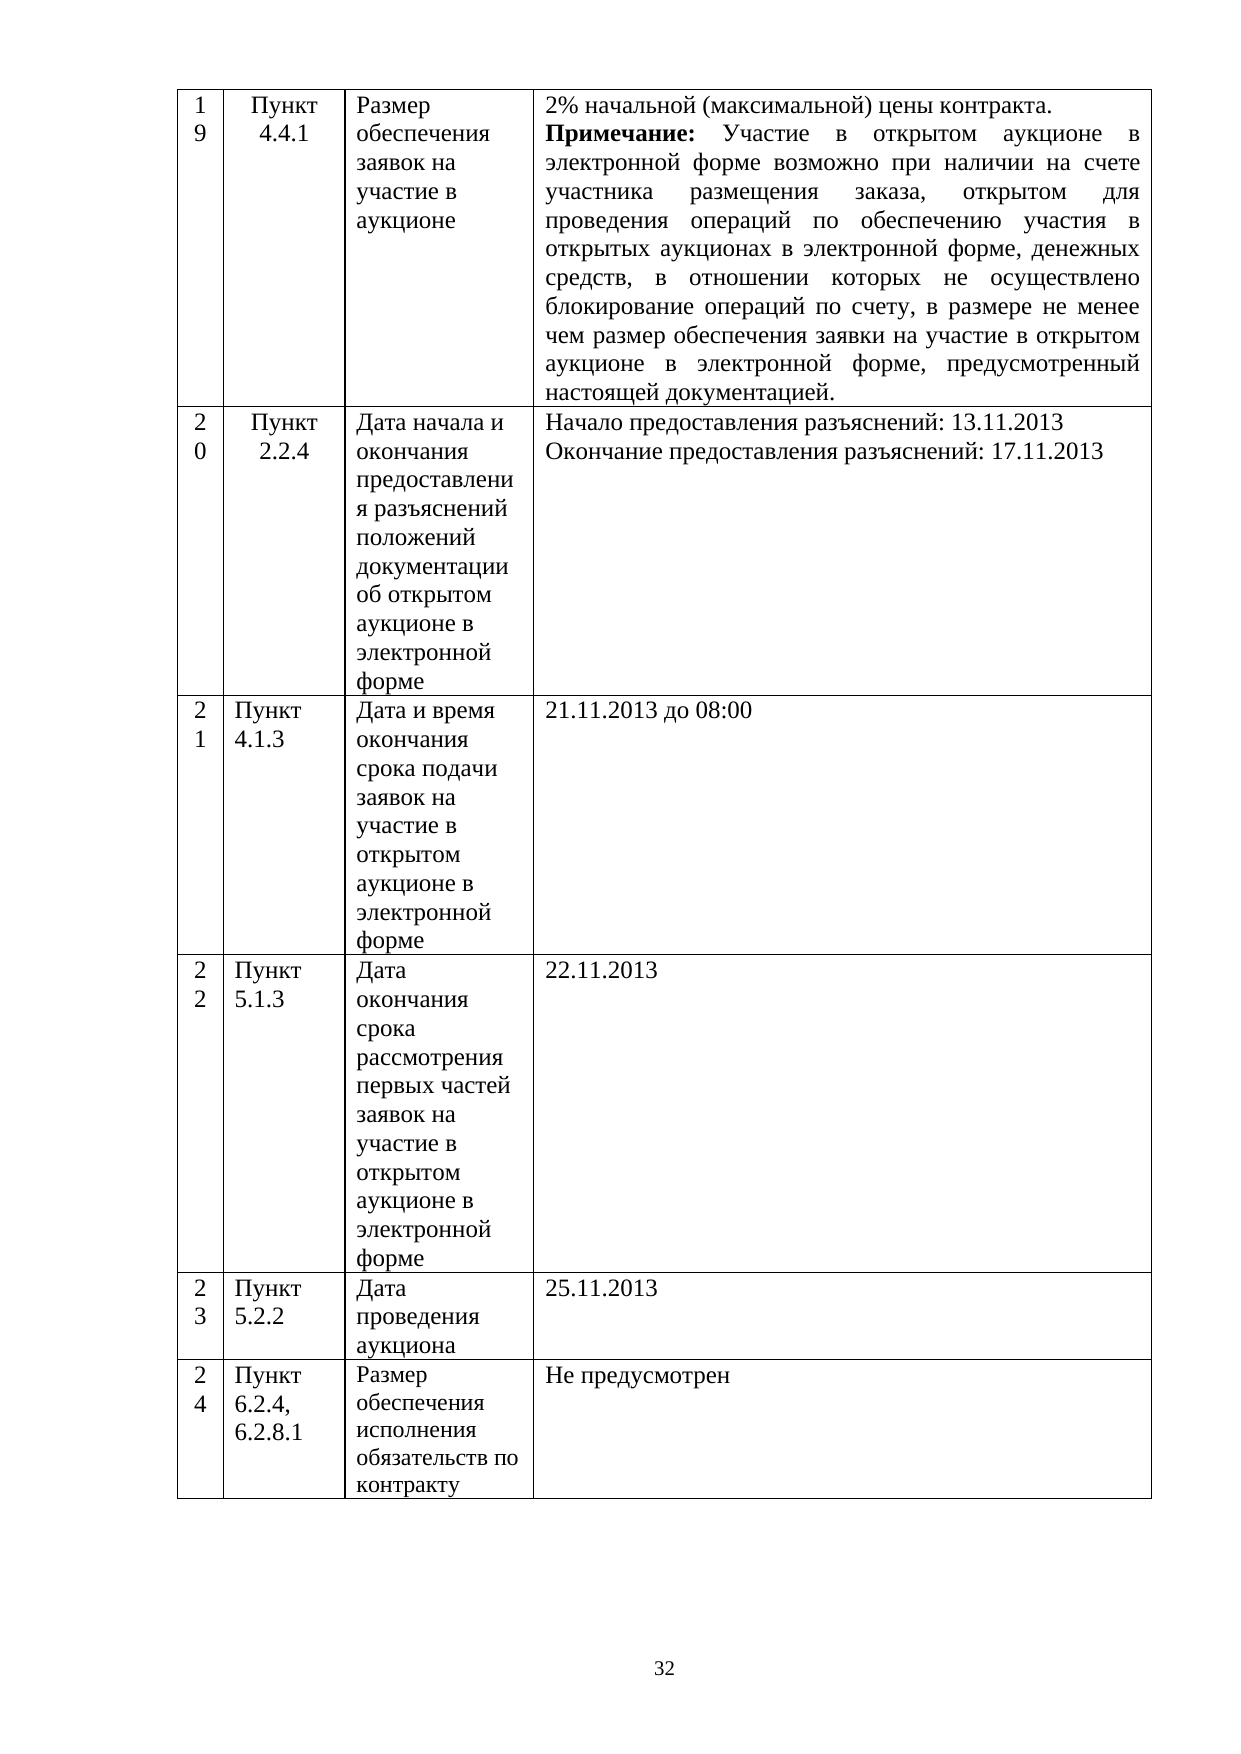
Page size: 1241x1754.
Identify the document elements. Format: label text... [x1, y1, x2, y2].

table_cell Пункт 5.1.3 [224, 955, 344, 1272]
table_cell 22.11.2013 [534, 955, 1151, 1272]
table_cell 21.11.2013 до 08:00 [534, 696, 1151, 954]
table_cell Пункт 6.2.4, 6.2.8.1 [224, 1360, 344, 1498]
table_cell 21 [178, 696, 223, 954]
table_cell 23 [178, 1273, 223, 1359]
table_cell Дата и время окончания срока подачи заявок на участие в открытом аукционе в электронной форме [346, 696, 533, 954]
table_cell Дата начала и окончания предоставления разъяснений положений документации об открытом аукционе в электронной форме [346, 407, 533, 694]
table_cell Размер обеспечения заявок на участие в аукционе [346, 90, 533, 406]
table_cell Размер обеспечения исполнения обязательств по контракту [346, 1360, 533, 1498]
table_cell 24 [178, 1360, 223, 1498]
table_cell Дата проведения аукциона [346, 1273, 533, 1359]
table_cell Пункт 5.2.2 [224, 1273, 344, 1359]
table_cell 22 [178, 955, 223, 1272]
table_cell 2% начальной (максимальной) цены контракта. Примечание: Участие в открытом аукционе в электронной форме возможно при наличии на счете участника размещения заказа, открытом для проведения операций по обеспечению участия в открытых аукционах в электронной форме, денежных средств, в отношении которых не осуществлено блокирование операций по счету, в размере не менее чем размер обеспечения заявки на участие в открытом аукционе в электронной форме, предусмотренный настоящей документацией. [534, 90, 1151, 406]
table_cell 25.11.2013 [534, 1273, 1151, 1359]
table_cell Не предусмотрен [534, 1360, 1151, 1498]
table_cell Пункт 4.4.1 [224, 90, 344, 406]
table_cell 20 [178, 407, 223, 694]
table_cell Дата окончания срока рассмотрения первых частей заявок на участие в открытом аукционе в электронной форме [346, 955, 533, 1272]
table_cell 19 [178, 90, 223, 406]
table_cell Начало предоставления разъяснений: 13.11.2013 Окончание предоставления разъяснений: 17.11.2013 [534, 407, 1151, 694]
table_cell Пункт 2.2.4 [224, 407, 344, 694]
table_cell Пункт 4.1.3 [224, 696, 344, 954]
